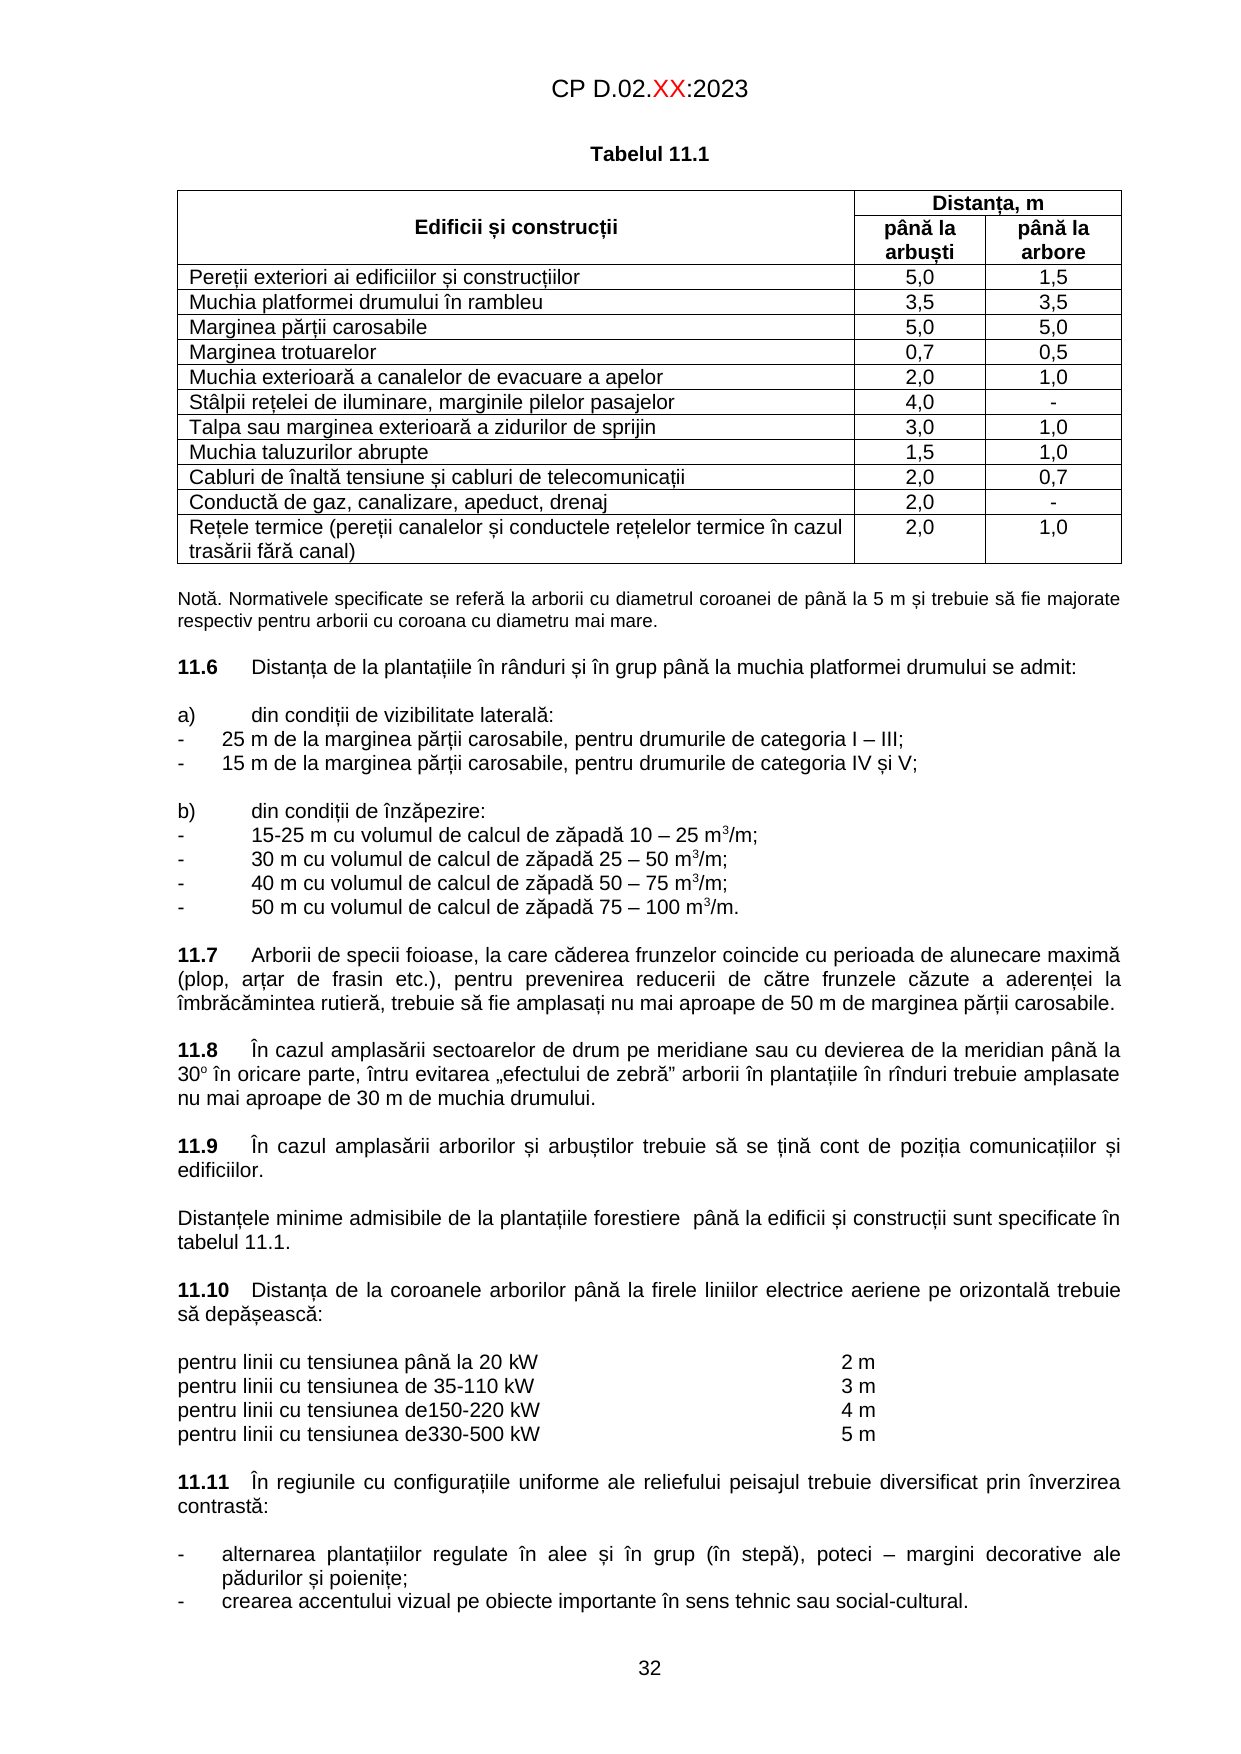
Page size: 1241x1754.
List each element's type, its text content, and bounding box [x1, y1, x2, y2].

text 11.11 În regiunile cu configurațiile uniforme ale reliefului peisajul trebuie diversificat prin înverzirea contrastă: [177, 1469, 1122, 1517]
table_cell 1,0 [986, 365, 1121, 389]
text Tabelul 11.1 [177, 142, 1122, 166]
table_cell 3,5 [986, 290, 1121, 314]
table_header Edificii și construcții [178, 191, 854, 264]
text pentru linii cu tensiunea de330-500 kW 5 m [177, 1422, 1122, 1446]
table_cell până la arbore [986, 216, 1121, 264]
text - crearea accentului vizual pe obiecte importante în sens tehnic sau social-cultural. [177, 1589, 1122, 1613]
table_cell Talpa sau marginea exterioară a zidurilor de sprijin [178, 415, 854, 439]
table_cell 1,0 [986, 440, 1121, 464]
table_cell 3,0 [855, 415, 985, 439]
table_cell 2,0 [855, 515, 985, 563]
table_cell 5,0 [986, 315, 1121, 339]
table_cell 2,0 [855, 465, 985, 489]
table_cell 1,0 [986, 415, 1121, 439]
text - 15-25 m cu volumul de calcul de zăpadă 10 – 25 m3/m; [177, 823, 1122, 847]
table_cell Muchia taluzurilor abrupte [178, 440, 854, 464]
table_cell 5,0 [855, 315, 985, 339]
text Notă. Normativele specificate se referă la arborii cu diametrul coroanei de până la și trebuie să fie majorate respectiv pentru arborii cu coroana cu diametru mai mare. [177, 588, 1122, 631]
table_cell Muchia exterioară a canalelor de evacuare a apelor [178, 365, 854, 389]
table_cell 1,5 [855, 440, 985, 464]
table_cell 0,7 [855, 340, 985, 364]
table_cell 4,0 [855, 390, 985, 414]
text - 30 m cu volumul de calcul de zăpadă 25 – 50 m3/m; [177, 847, 1122, 871]
table_cell 1,5 [986, 265, 1121, 289]
text 11.6 Distanța de la plantațiile în rânduri și în grup până la muchia platformei drumului se admit: [177, 655, 1122, 679]
table_cell Conductă de gaz, canalizare, apeduct, drenaj [178, 490, 854, 514]
table_cell Marginea părții carosabile [178, 315, 854, 339]
text - 25 m de la marginea părții carosabile, pentru drumurile de categoria I – III; [177, 727, 1122, 751]
table_cell până la arbuști [855, 216, 985, 264]
table_cell - [986, 490, 1121, 514]
table_cell 2,0 [855, 365, 985, 389]
text Distanțele minime admisibile de la plantațiile forestiere până la edificii și construcții sunt specificate în tabelul 11.1. [177, 1206, 1122, 1254]
text 11.7 Arborii de specii foioase, la care căderea frunzelor coincide cu perioada de alunecare maximă (plop, arțar de frasin etc.), pentru prevenirea reducerii de către frunzele căzute a aderenței la îmbrăcămintea rutieră, trebuie să fie amplasați nu mai aproape de de marginea părții carosabile. [177, 942, 1122, 1014]
text - 15 m de la marginea părții carosabile, pentru drumurile de categoria IV și V; [177, 751, 1122, 775]
text - alternarea plantațiilor regulate în alee și în grup (în stepă), poteci – margini decorative ale pădurilor și poienițe; [177, 1541, 1122, 1589]
text pentru linii cu tensiunea de 35-110 kW 3 m [177, 1374, 1122, 1398]
text pentru linii cu tensiunea de150-220 kW 4 m [177, 1398, 1122, 1422]
text 11.9 În cazul amplasării arborilor și arbuștilor trebuie să se țină cont de poziția comunicațiilor și edificiilor. [177, 1134, 1122, 1182]
text - 40 m cu volumul de calcul de zăpadă 50 – 75 m3/m; [177, 871, 1122, 894]
table_cell Cabluri de înaltă tensiune și cabluri de telecomunicații [178, 465, 854, 489]
table_cell 2,0 [855, 490, 985, 514]
text - 50 m cu volumul de calcul de zăpadă 75 – 100 m3/m. [177, 894, 1122, 918]
table_cell 3,5 [855, 290, 985, 314]
text pentru linii cu tensiunea până la 20 kW 2 m [177, 1350, 1122, 1374]
table_header Distanța, m [855, 191, 1121, 215]
table_cell 5,0 [855, 265, 985, 289]
table_cell Pereții exteriori ai edificiilor și construcțiilor [178, 265, 854, 289]
table_cell Rețele termice (pereții canalelor și conductele rețelelor termice în cazul trasării fără canal) [178, 515, 854, 563]
text b) din condiții de înzăpezire: [177, 799, 1122, 823]
text 11.10 Distanța de la coroanele arborilor până la firele liniilor electrice aeriene pe orizontală trebuie să depășească: [177, 1278, 1122, 1326]
table_cell Stâlpii rețelei de iluminare, marginile pilelor pasajelor [178, 390, 854, 414]
table_cell 0,5 [986, 340, 1121, 364]
table_cell 0,7 [986, 465, 1121, 489]
table_cell Muchia platformei drumului în rambleu [178, 290, 854, 314]
table_cell 1,0 [986, 515, 1121, 563]
table_cell - [986, 390, 1121, 414]
text a) din condiții de vizibilitate laterală: [177, 703, 1122, 727]
table_cell Marginea trotuarelor [178, 340, 854, 364]
text 11.8 În cazul amplasării sectoarelor de drum pe meridiane sau cu devierea de la meridian până la 30o în oricare parte, întru evitarea „efectului de zebră” arborii în plantațiile în rînduri trebuie amplasate nu mai aproape de de muchia drumului. [177, 1038, 1122, 1110]
